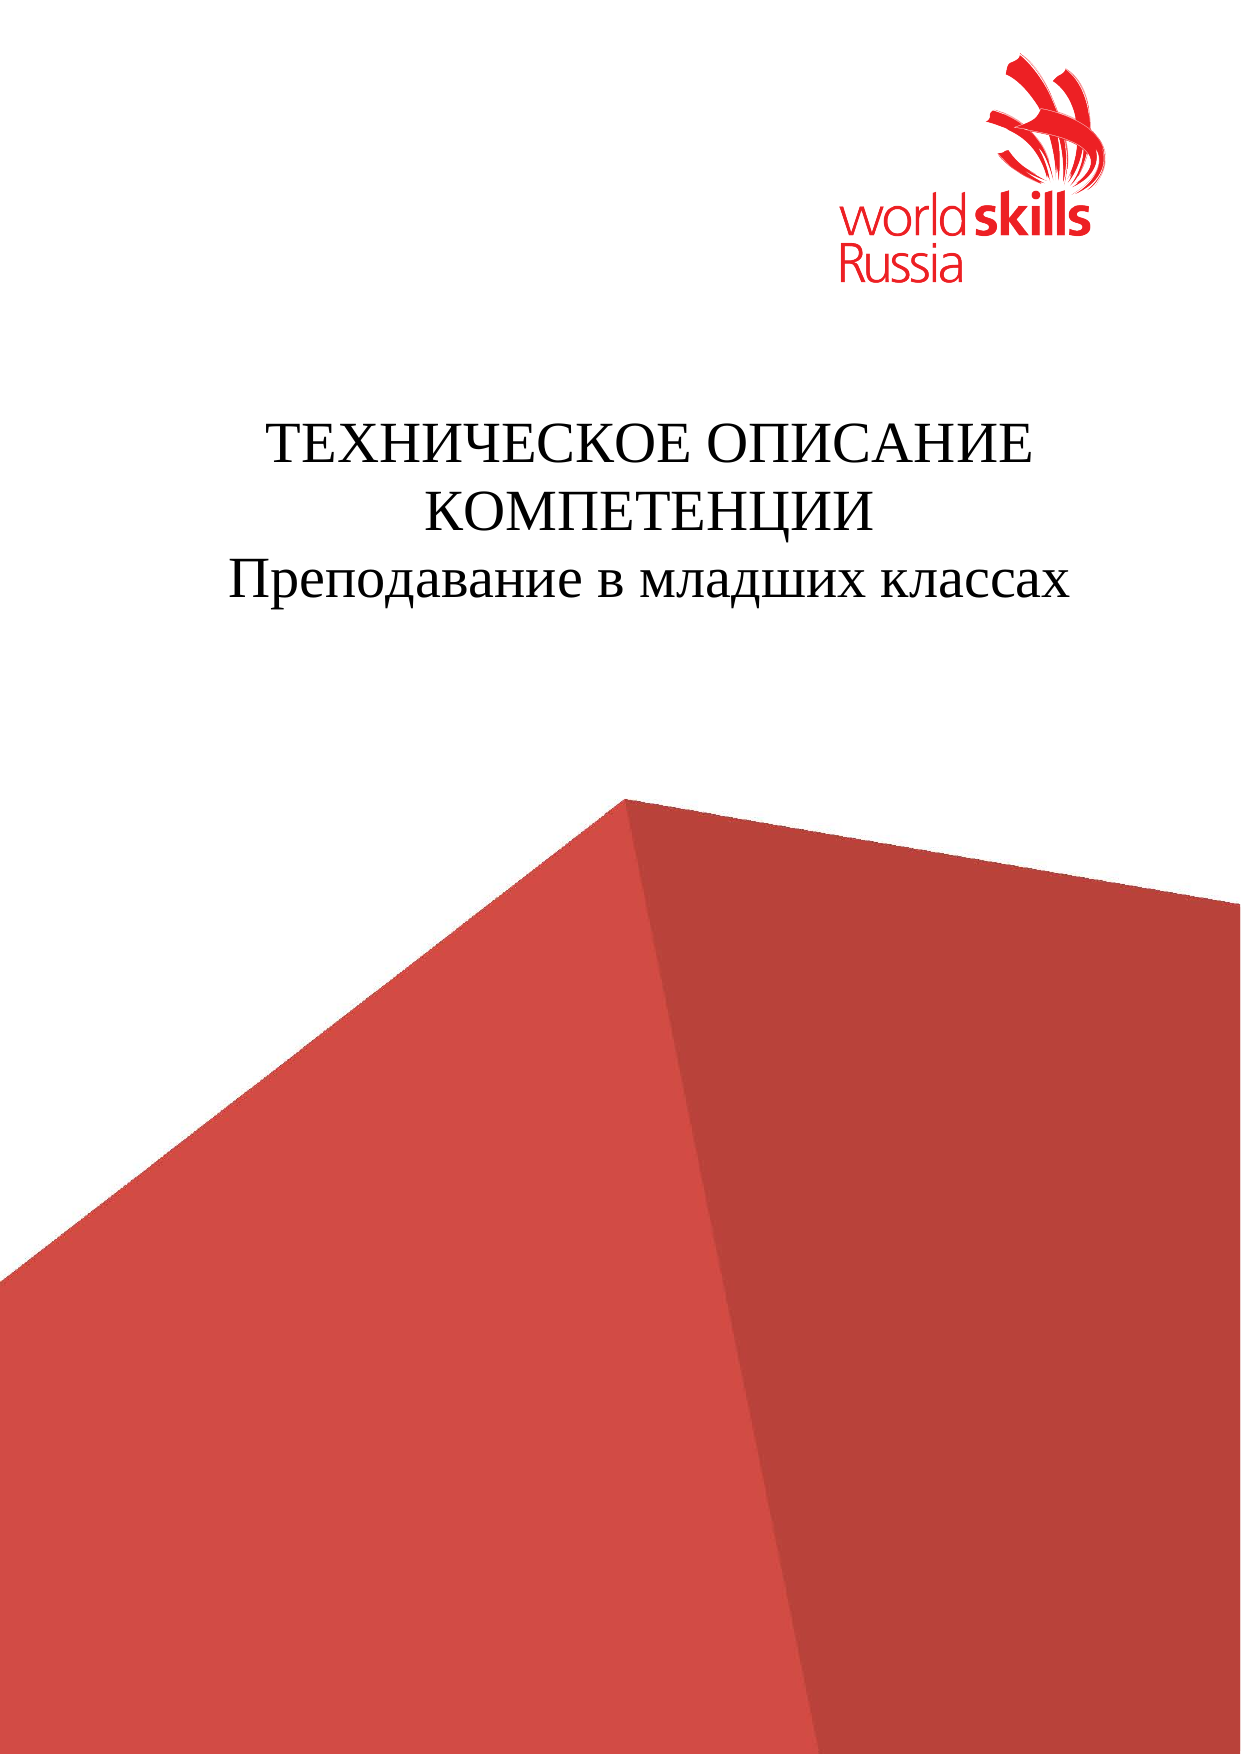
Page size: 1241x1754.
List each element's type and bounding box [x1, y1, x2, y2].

picture [839, 53, 1152, 283]
picture [0, 755, 1241, 1754]
